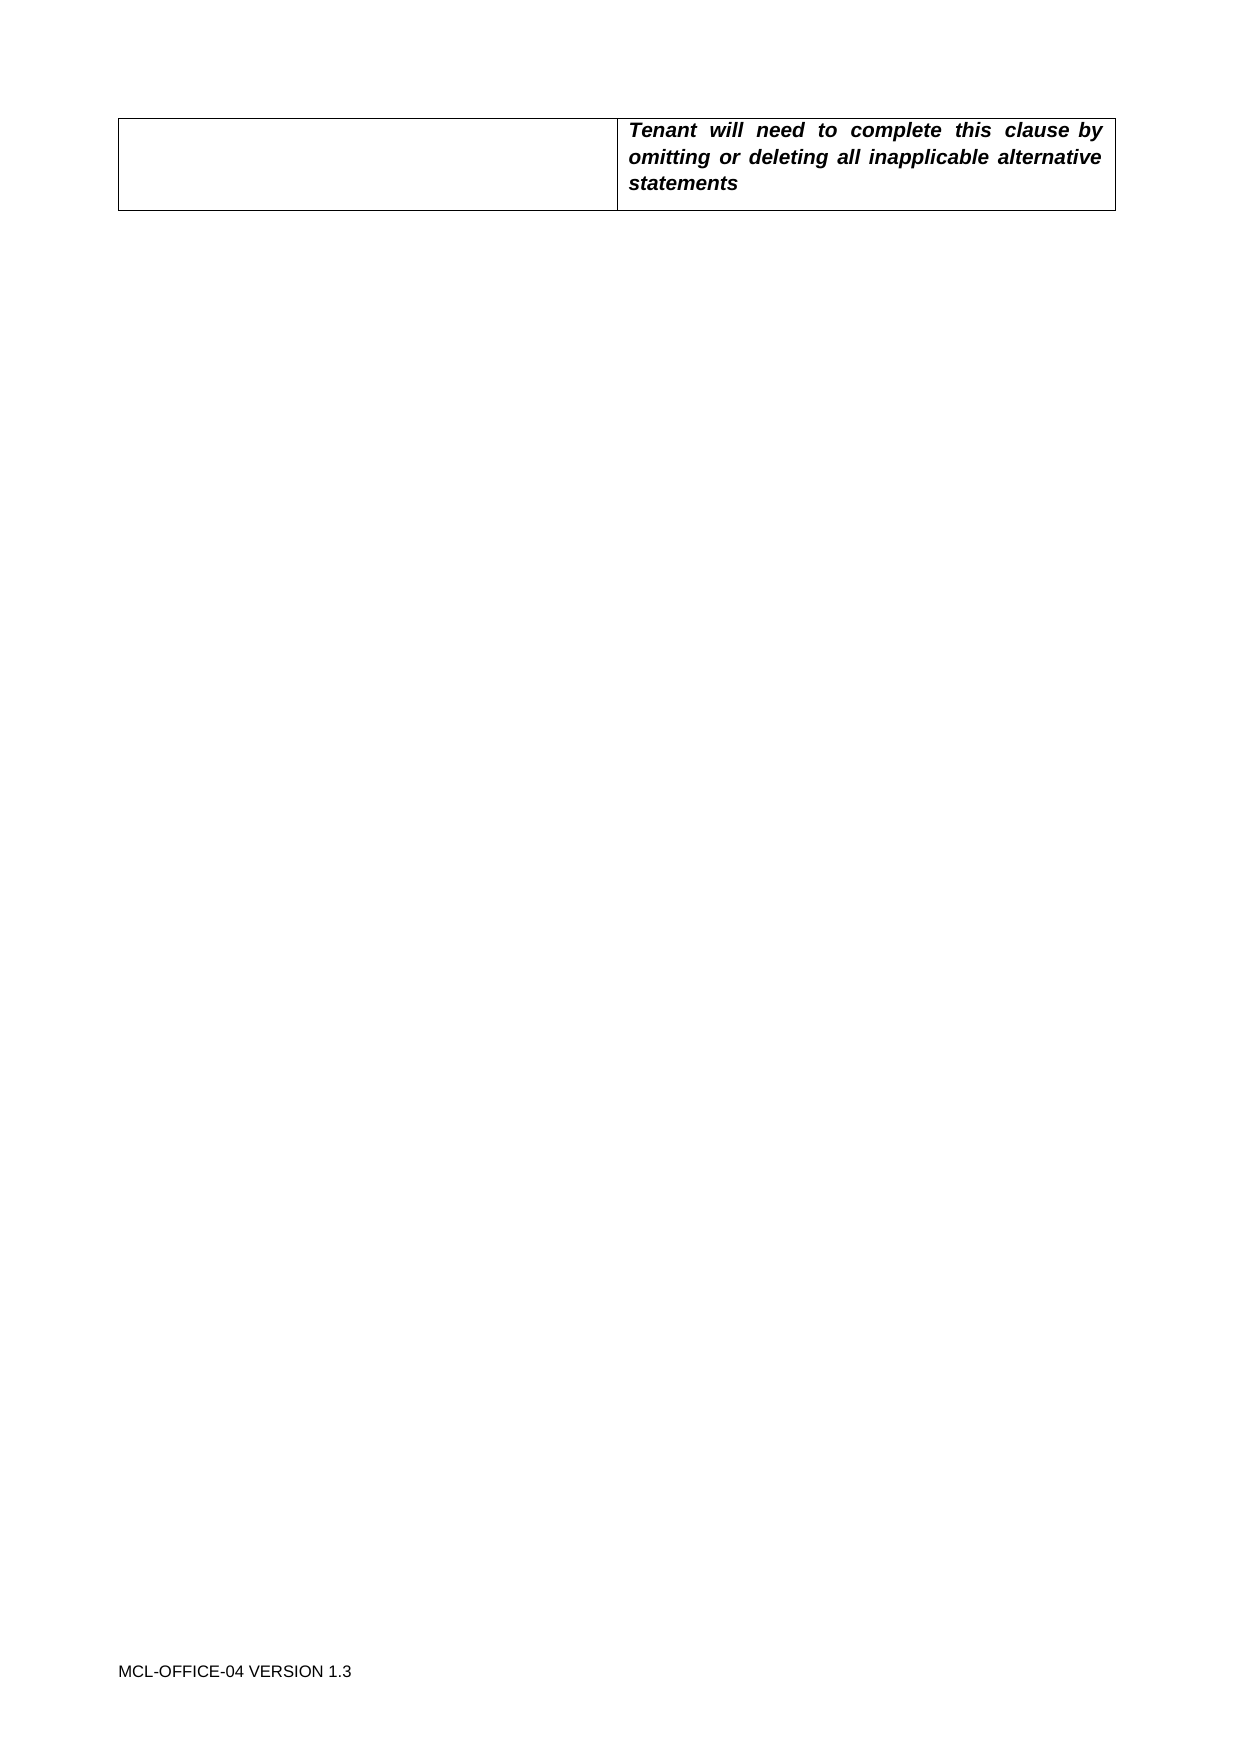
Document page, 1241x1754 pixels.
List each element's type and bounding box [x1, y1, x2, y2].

table_cell [119, 119, 617, 210]
table_cell [618, 119, 1115, 210]
